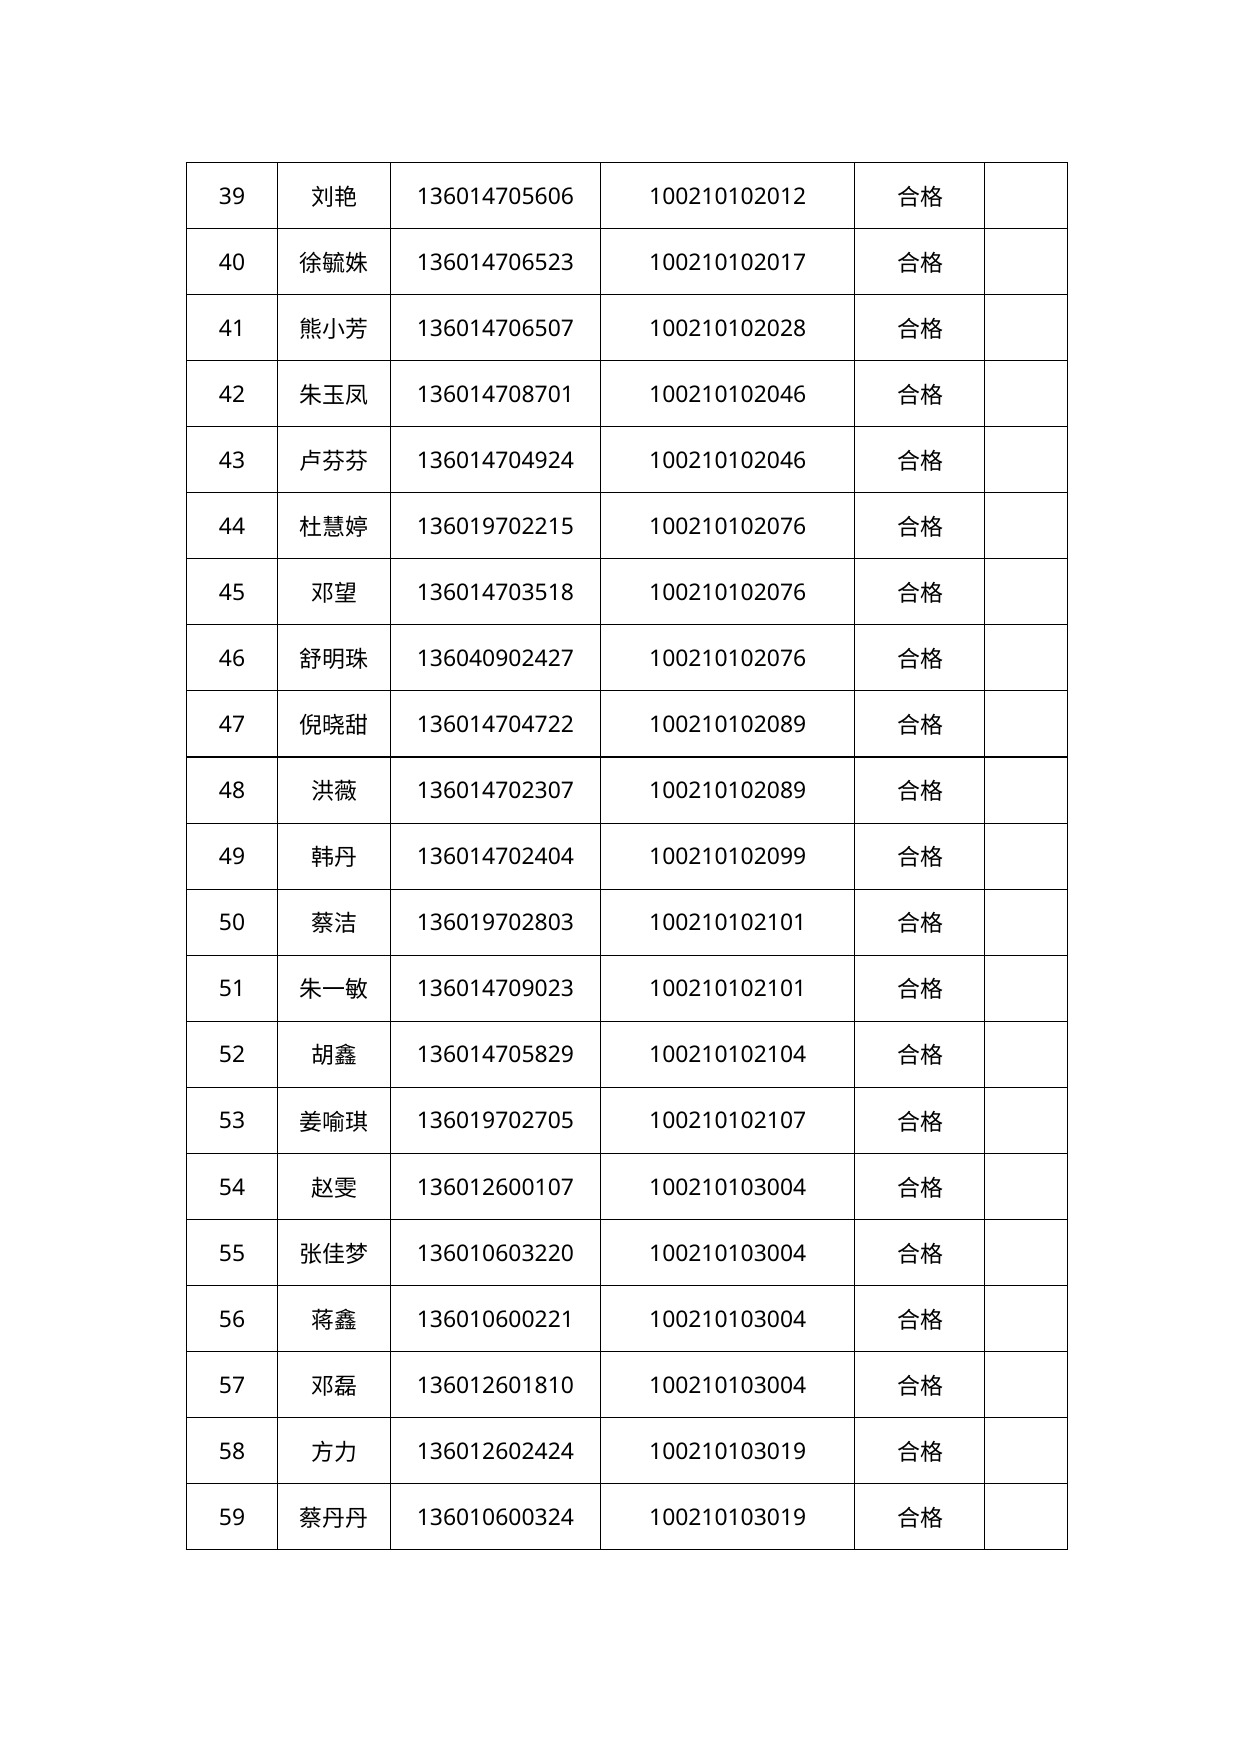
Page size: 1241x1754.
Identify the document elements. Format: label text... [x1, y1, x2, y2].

table_cell [985, 1022, 1067, 1087]
table_cell [985, 890, 1067, 954]
table_cell 合格 [855, 1022, 984, 1087]
table_cell 136010600324 [391, 1484, 600, 1549]
table_cell 100210102046 [601, 427, 854, 492]
table_cell 邓望 [278, 559, 390, 624]
table_cell 杜慧婷 [278, 493, 390, 558]
table_cell 韩丹 [278, 824, 390, 888]
table_cell [985, 691, 1067, 756]
table_cell 合格 [855, 691, 984, 756]
table_cell [985, 163, 1067, 228]
table_cell 合格 [855, 1484, 984, 1549]
table_cell 57 [187, 1352, 277, 1417]
table_cell 136010600221 [391, 1286, 600, 1351]
table_cell 136014709023 [391, 956, 600, 1021]
table_cell 合格 [855, 295, 984, 360]
table_cell 100210102017 [601, 229, 854, 294]
table_cell [985, 1154, 1067, 1219]
table_cell 朱玉凤 [278, 361, 390, 426]
table_cell 合格 [855, 956, 984, 1021]
table_cell 舒明珠 [278, 625, 390, 690]
table_cell 42 [187, 361, 277, 426]
table_cell 136014706523 [391, 229, 600, 294]
table_cell 49 [187, 824, 277, 888]
table_cell 100210103004 [601, 1286, 854, 1351]
table_cell 45 [187, 559, 277, 624]
table_cell [985, 493, 1067, 558]
table_cell 合格 [855, 229, 984, 294]
table_cell 蔡洁 [278, 890, 390, 954]
table_cell 100210102076 [601, 625, 854, 690]
table_cell 熊小芳 [278, 295, 390, 360]
table_cell 合格 [855, 163, 984, 228]
table_cell 蒋鑫 [278, 1286, 390, 1351]
table_cell 合格 [855, 824, 984, 888]
table_cell 136014702404 [391, 824, 600, 888]
table_cell 100210102089 [601, 691, 854, 756]
table_cell 136019702803 [391, 890, 600, 954]
table_cell 刘艳 [278, 163, 390, 228]
table_cell 姜喻琪 [278, 1088, 390, 1153]
table_cell 100210102076 [601, 493, 854, 558]
table_cell 方力 [278, 1418, 390, 1483]
table_cell 100210103004 [601, 1220, 854, 1285]
table_cell 52 [187, 1022, 277, 1087]
table_cell 44 [187, 493, 277, 558]
table_cell [985, 295, 1067, 360]
table_cell 合格 [855, 1418, 984, 1483]
table_cell 100210102012 [601, 163, 854, 228]
table_cell [985, 1088, 1067, 1153]
table_cell [985, 956, 1067, 1021]
table_cell 合格 [855, 559, 984, 624]
table_cell 100210102101 [601, 956, 854, 1021]
table_cell 58 [187, 1418, 277, 1483]
table_cell [985, 758, 1067, 822]
table_cell 46 [187, 625, 277, 690]
table_cell [985, 229, 1067, 294]
table_cell 卢芬芬 [278, 427, 390, 492]
table_cell 合格 [855, 890, 984, 954]
table_cell 100210103004 [601, 1352, 854, 1417]
table_cell 54 [187, 1154, 277, 1219]
table_cell [985, 1418, 1067, 1483]
table_cell 136019702215 [391, 493, 600, 558]
table_cell 100210102099 [601, 824, 854, 888]
table_cell 100210102101 [601, 890, 854, 954]
table_cell 40 [187, 229, 277, 294]
table_cell 59 [187, 1484, 277, 1549]
table_cell 56 [187, 1286, 277, 1351]
table_cell 136014705829 [391, 1022, 600, 1087]
table_cell 张佳梦 [278, 1220, 390, 1285]
table_cell 136012602424 [391, 1418, 600, 1483]
table_cell 100210102089 [601, 758, 854, 822]
table_cell 136019702705 [391, 1088, 600, 1153]
table_cell 39 [187, 163, 277, 228]
table_cell 合格 [855, 427, 984, 492]
table_cell 合格 [855, 493, 984, 558]
table_cell [985, 1352, 1067, 1417]
table_cell 合格 [855, 1088, 984, 1153]
table_cell 136014702307 [391, 758, 600, 822]
table_cell 136014708701 [391, 361, 600, 426]
table_cell [985, 1286, 1067, 1351]
table_cell 邓磊 [278, 1352, 390, 1417]
table_cell [985, 559, 1067, 624]
table_cell 合格 [855, 758, 984, 822]
table_cell 136040902427 [391, 625, 600, 690]
table_cell 136012601810 [391, 1352, 600, 1417]
table_cell [985, 1220, 1067, 1285]
table_cell 朱一敏 [278, 956, 390, 1021]
table_cell 100210103019 [601, 1418, 854, 1483]
table_cell 136012600107 [391, 1154, 600, 1219]
table_cell 合格 [855, 1286, 984, 1351]
table_cell 53 [187, 1088, 277, 1153]
table_cell [985, 1484, 1067, 1549]
table_cell 100210102104 [601, 1022, 854, 1087]
table_cell 100210102046 [601, 361, 854, 426]
table_cell 51 [187, 956, 277, 1021]
table_cell 47 [187, 691, 277, 756]
table_cell 100210103004 [601, 1154, 854, 1219]
table_cell 48 [187, 758, 277, 822]
table_cell [985, 824, 1067, 888]
table_cell 136014703518 [391, 559, 600, 624]
table_cell 136014705606 [391, 163, 600, 228]
table_cell 50 [187, 890, 277, 954]
table_cell 合格 [855, 625, 984, 690]
table_cell 合格 [855, 361, 984, 426]
table_cell 100210102076 [601, 559, 854, 624]
table_cell 洪薇 [278, 758, 390, 822]
table_cell 136014704722 [391, 691, 600, 756]
table_cell 100210102028 [601, 295, 854, 360]
table_cell 蔡丹丹 [278, 1484, 390, 1549]
table_cell 合格 [855, 1154, 984, 1219]
table_cell 倪晓甜 [278, 691, 390, 756]
table_cell 100210103019 [601, 1484, 854, 1549]
table_cell 赵雯 [278, 1154, 390, 1219]
table_cell [985, 427, 1067, 492]
table_cell 胡鑫 [278, 1022, 390, 1087]
table_cell 136010603220 [391, 1220, 600, 1285]
table_cell 43 [187, 427, 277, 492]
table_cell 136014706507 [391, 295, 600, 360]
table_cell [985, 361, 1067, 426]
table_cell 55 [187, 1220, 277, 1285]
table_cell 100210102107 [601, 1088, 854, 1153]
table_cell 徐毓姝 [278, 229, 390, 294]
table_cell 136014704924 [391, 427, 600, 492]
table_cell [985, 625, 1067, 690]
table_cell 合格 [855, 1220, 984, 1285]
table_cell 41 [187, 295, 277, 360]
table_cell 合格 [855, 1352, 984, 1417]
